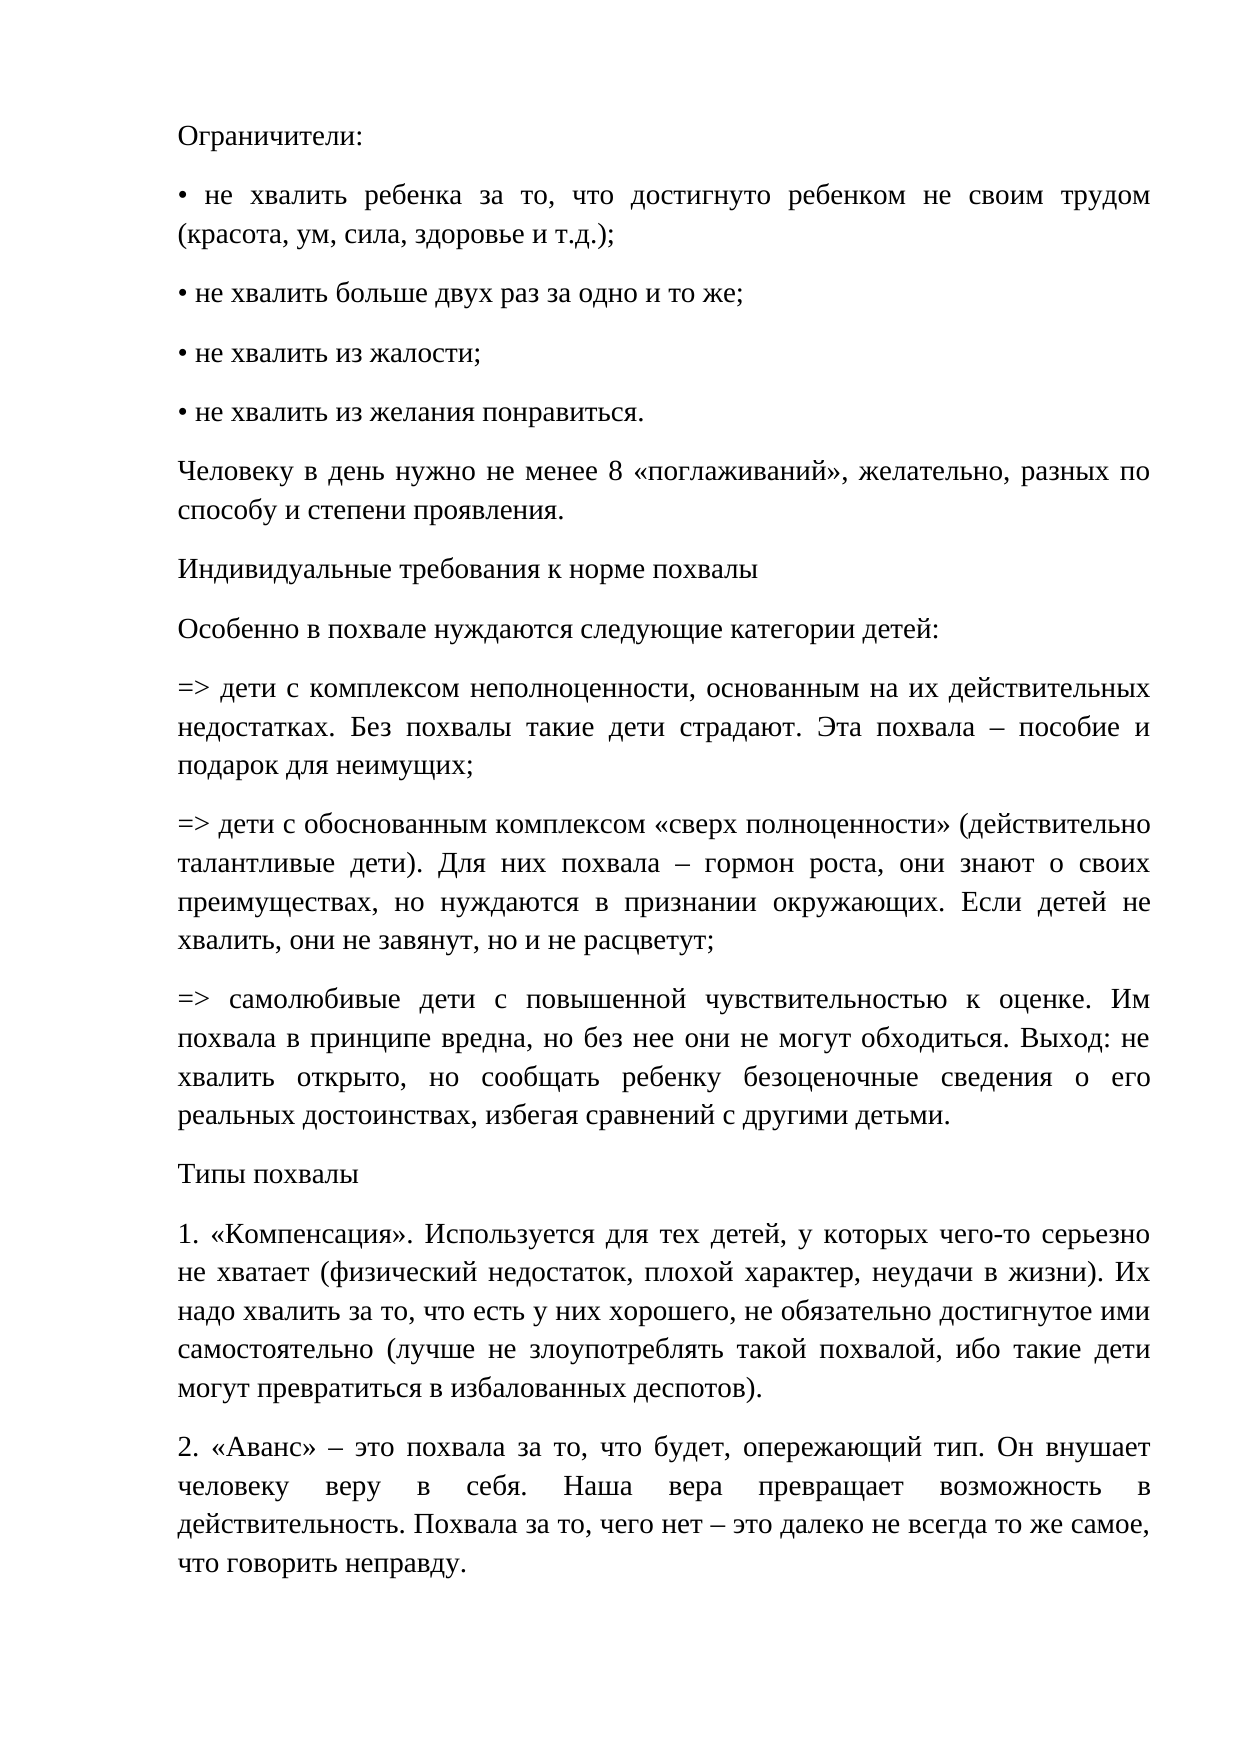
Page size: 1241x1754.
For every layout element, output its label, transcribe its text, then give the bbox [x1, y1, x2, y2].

text • не хвалить из жалости; [177, 335, 1152, 368]
text => самолюбивые дети с повышенной чувствительностью к оценке. Им похвала в принципе вредна, но без нее они не могут обходиться. Выход: не хвалить открыто, но сообщать ребенку безоценочные сведения о его реальных достоинствах, избегая сравнений с другими детьми. [177, 982, 1152, 1131]
text Индивидуальные требования к норме похвалы [177, 551, 1152, 585]
text Ограничители: [177, 118, 1152, 152]
text • не хвалить ребенка за то, что достигнуто ребенком не своим трудом (красота, ум, сила, здоровье и т.д.); [177, 177, 1152, 249]
text => дети с обоснованным комплексом «сверх полноценности» (действительно талантливые дети). Для них похвала – гормон роста, они знают о своих преимуществах, но нуждаются в признании окружающих. Если детей не хвалить, они не завянут, но и не расцветут; [177, 807, 1152, 956]
text 2. «Аванс» – это похвала за то, что будет, опережающий тип. Он внушает человеку веру в себя. Наша вера превращает возможность в действительность. Похвала за то, чего нет – это далеко не всегда то же самое, что говорить неправду. [177, 1429, 1152, 1579]
text 1. «Компенсация». Используется для тех детей, у которых чего-то серьезно не хватает (физический недостаток, плохой характер, неудачи в жизни). Их надо хвалить за то, что есть у них хорошего, не обязательно достигнутое ими самостоятельно (лучше не злоупотреблять такой похвалой, ибо такие дети могут превратиться в избалованных деспотов). [177, 1216, 1152, 1404]
text => дети с комплексом неполноценности, основанным на их действительных недостатках. Без похвалы такие дети страдают. Эта похвала – пособие и подарок для неимущих; [177, 670, 1152, 781]
text • не хвалить из желания понравиться. [177, 394, 1152, 428]
text Особенно в похвале нуждаются следующие категории детей: [177, 611, 1152, 644]
text Человеку в день нужно не менее 8 «поглаживаний», желательно, разных по способу и степени проявления. [177, 453, 1152, 526]
text Типы похвалы [177, 1157, 1152, 1190]
text • не хвалить больше двух раз за одно и то же; [177, 275, 1152, 309]
